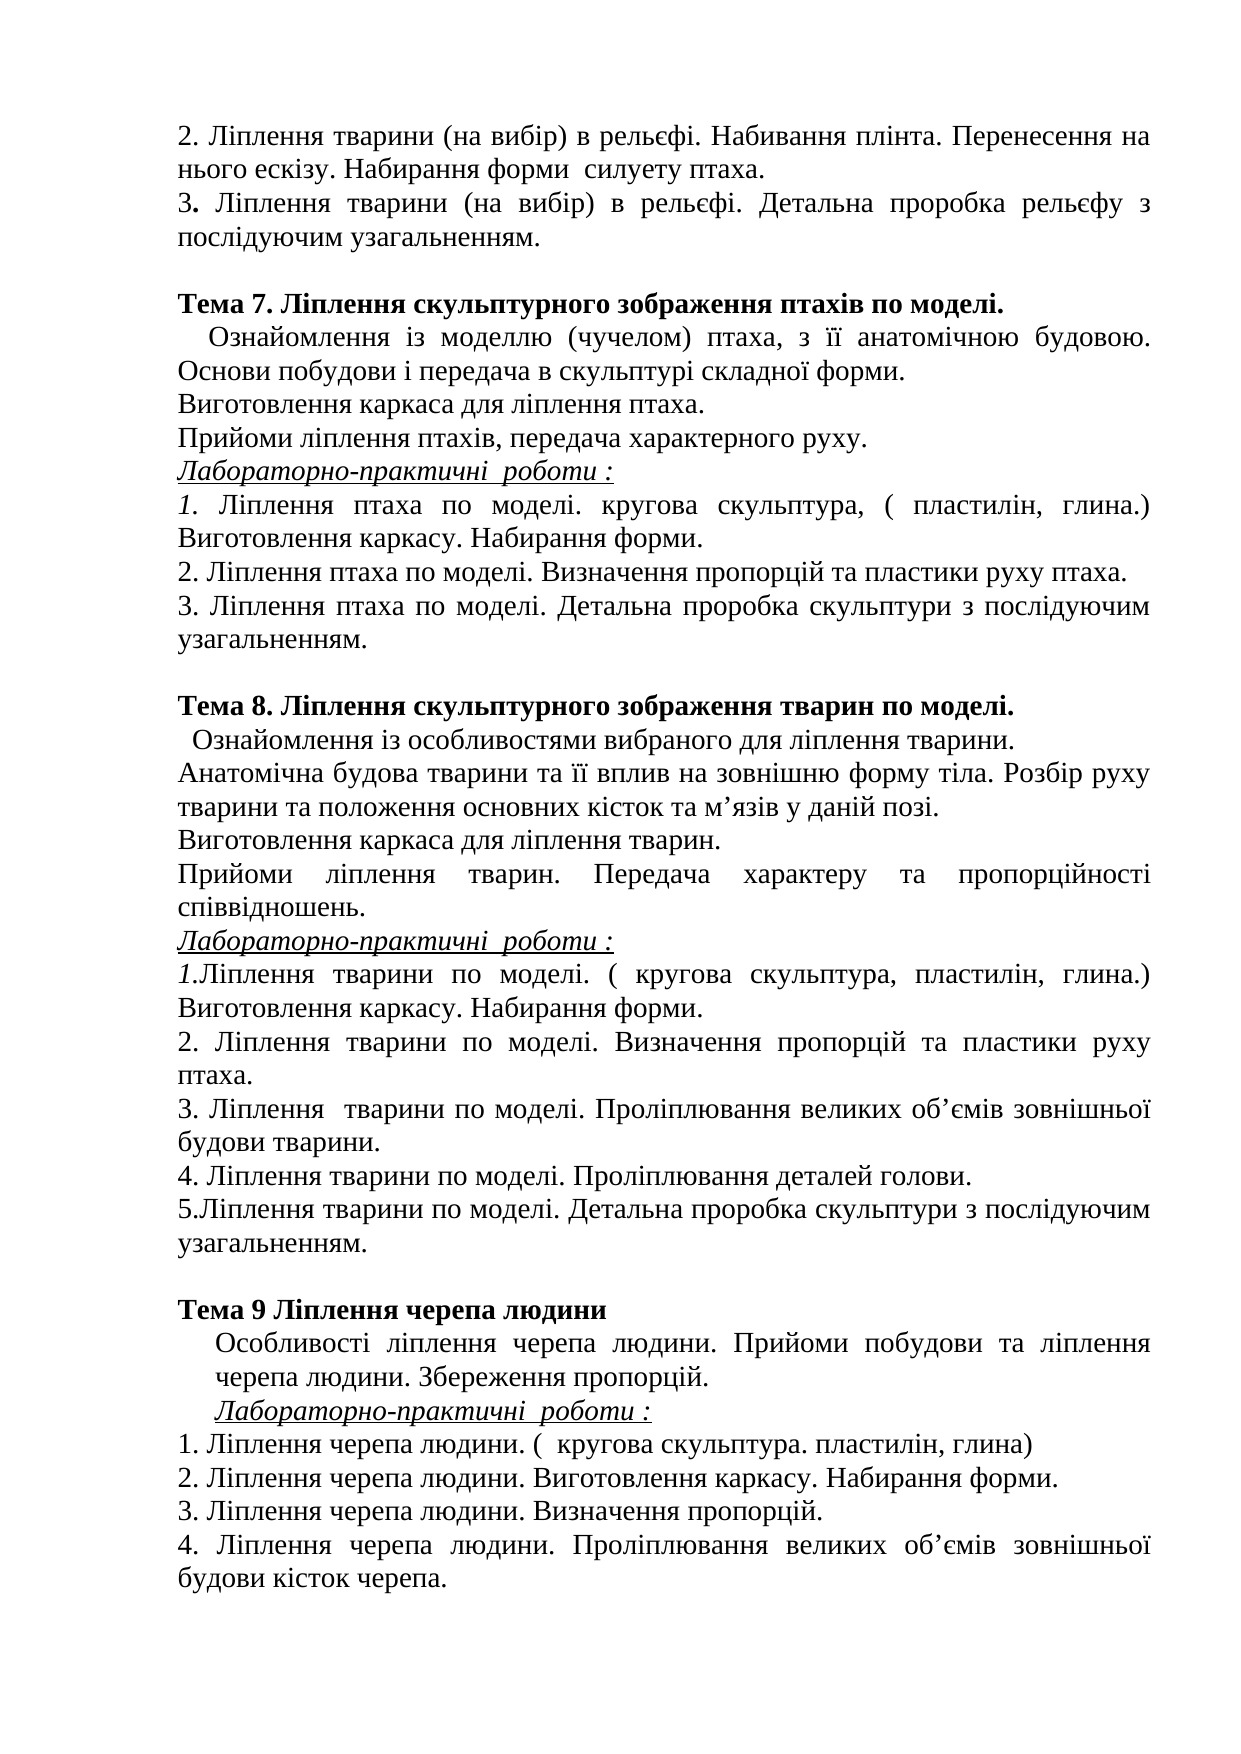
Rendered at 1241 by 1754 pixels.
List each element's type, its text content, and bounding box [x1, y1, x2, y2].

text 2. Ліплення птаха по моделі. Визначення пропорцій та пластики руху птаха. [177, 554, 1152, 588]
text 3. Ліплення птаха по моделі. Детальна проробка скульптури з послідуючим узагальненням. [177, 588, 1152, 655]
text 3. Ліплення тварини по моделі. Проліплювання великих об’ємів зовнішньої будови тварини. [177, 1091, 1152, 1158]
text 4. Ліплення черепа людини. Проліплювання великих об’ємів зовнішньої будови кісток черепа. [177, 1527, 1152, 1594]
text Особливості ліплення черепа людини. Прийоми побудови та ліплення черепа людини. Збереження пропорцій. [215, 1326, 1152, 1393]
text 1.Ліплення тварини по моделі. ( кругова скульптура, пластилін, глина.) Виготовлення каркасу. Набирання форми. [177, 957, 1152, 1024]
text 2. Ліплення черепа людини. Виготовлення каркасу. Набирання форми. [177, 1460, 1152, 1493]
text 3. Ліплення черепа людини. Визначення пропорцій. [177, 1493, 1152, 1527]
text 3. Ліплення тварини (на вибір) в рельєфі. Детальна проробка рельєфу з послідуючим узагальненням. [177, 185, 1152, 252]
text Прийоми ліплення тварин. Передача характеру та пропорційності співвідношень. [177, 856, 1152, 923]
text Анатомічна будова тварини та її вплив на зовнішню форму тіла. Розбір руху тварини та положення основних кісток та м’язів у даній позі. [177, 755, 1152, 822]
text Тема 7. Ліплення скульптурного зображення птахів по моделі. [177, 286, 1152, 319]
text Тема 8. Ліплення скульптурного зображення тварин по моделі. [177, 688, 1152, 722]
text Тема 9 Ліплення черепа людини [177, 1292, 1152, 1326]
text 5.Ліплення тварини по моделі. Детальна проробка скульптури з послідуючим узагальненням. [177, 1191, 1152, 1258]
text Ознайомлення із особливостями вибраного для ліплення тварини. [177, 722, 1152, 755]
text Прийоми ліплення птахів, передача характерного руху. [177, 420, 1152, 453]
text Виготовлення каркаса для ліплення птаха. [177, 386, 1152, 420]
text 1. Ліплення птаха по моделі. кругова скульптура, ( пластилін, глина.) Виготовлення каркасу. Набирання форми. [177, 487, 1152, 554]
text 2. Ліплення тварини (на вибір) в рельєфі. Набивання плінта. Перенесення на нього ескізу. Набирання форми силуету птаха. [177, 118, 1152, 185]
text Ознайомлення із моделлю (чучелом) птаха, з її анатомічною будовою. Основи побудови і передача в скульптурі складної форми. [177, 319, 1152, 386]
text Лабораторно-практичні роботи : [177, 453, 1152, 487]
text Лабораторно-практичні роботи : [215, 1393, 1152, 1426]
text Лабораторно-практичні роботи : [177, 923, 1152, 957]
text Виготовлення каркаса для ліплення тварин. [177, 822, 1152, 856]
text 2. Ліплення тварини по моделі. Визначення пропорцій та пластики руху птаха. [177, 1024, 1152, 1091]
text 1. Ліплення черепа людини. ( кругова скульптура. пластилін, глина) [177, 1426, 1152, 1460]
text 4. Ліплення тварини по моделі. Проліплювання деталей голови. [177, 1158, 1152, 1191]
